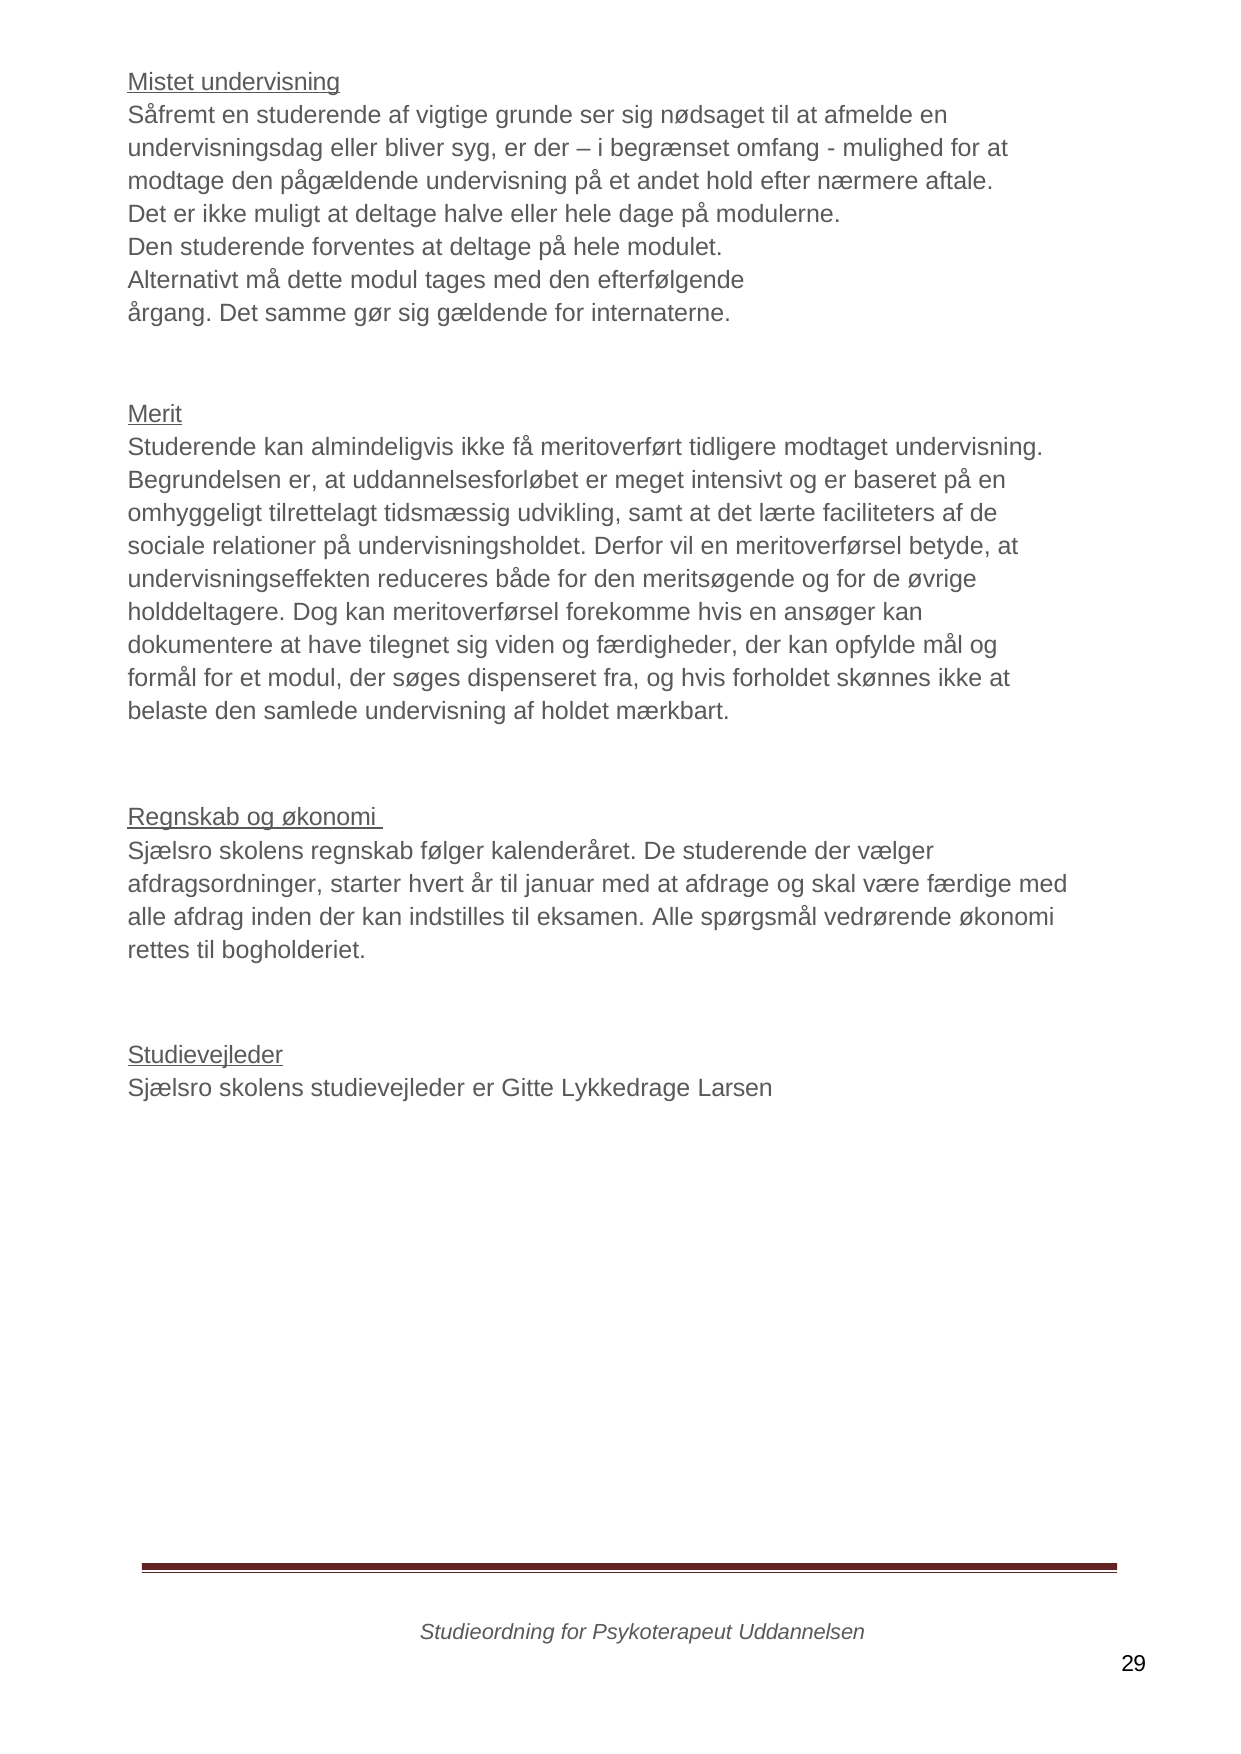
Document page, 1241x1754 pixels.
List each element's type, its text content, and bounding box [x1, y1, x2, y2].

text Såfremt en studerende af vigtige grunde ser sig nødsaget til at afmelde en undervisningsdag eller bliver syg, er der – i begrænset omfang - mulighed for at modtage den pågældende undervisning på et andet hold efter nærmere aftale. Det er ikke muligt at deltage halve eller hele dage på modulerne. [127, 100, 1024, 228]
text Merit [127, 399, 1194, 427]
text Sjælsro skolens regnskab følger kalenderåret. De studerende der vælger afdragsordninger, starter hvert år til januar med at afdrage og skal være færdige med alle afdrag inden der kan indstilles til eksamen. Alle spørgsmål vedrørende økonomi rettes til bogholderiet. [127, 836, 1086, 964]
text Den studerende forventes at deltage på hele modulet. Alternativt må dette modul tages med den efterfølgende årgang. Det samme gør sig gældende for internaterne. [127, 232, 836, 327]
text Mistet undervisning [127, 67, 1194, 95]
text Studerende kan almindeligvis ikke få meritoverført tidligere modtaget undervisning. Begrundelsen er, at uddannelsesforløbet er meget intensivt og er baseret på en omhyggeligt tilrettelagt tidsmæssig udvikling, samt at det lærte faciliteters af de sociale relationer på undervisningsholdet. Derfor vil en meritoverførsel betyde, at undervisningseffekten reduceres både for den meritsøgende og for de øvrige holddeltagere. Dog kan meritoverførsel forekomme hvis en ansøger kan dokumentere at have tilegnet sig viden og færdigheder, der kan opfylde mål og formål for et modul, der søges dispenseret fra, og hvis forholdet skønnes ikke at belaste den samlede undervisning af holdet mærkbart. [127, 432, 1066, 725]
picture [141, 1563, 1118, 1573]
text Sjælsro skolens studievejleder er Gitte Lykkedrage Larsen [127, 1073, 1194, 1102]
text Studievejleder [127, 1040, 1194, 1069]
text Regnskab og økonomi [127, 802, 1194, 831]
